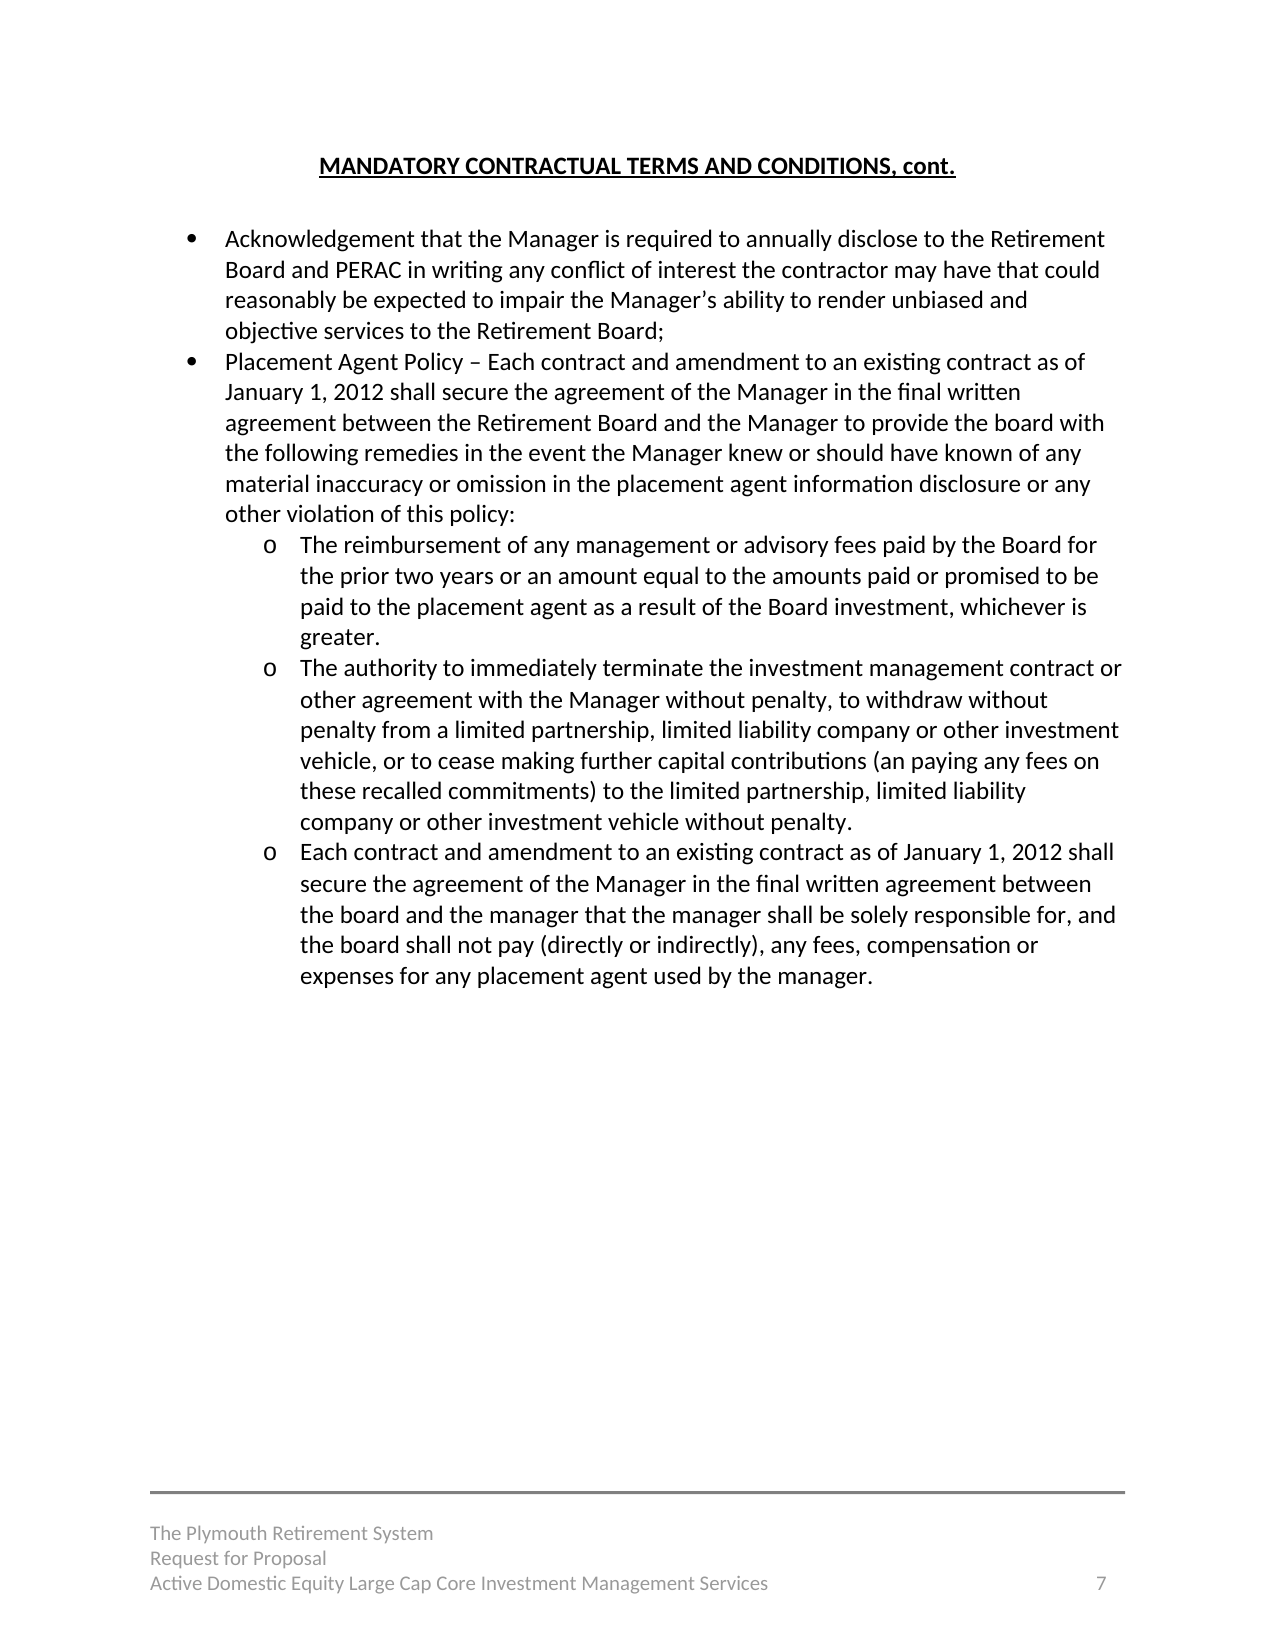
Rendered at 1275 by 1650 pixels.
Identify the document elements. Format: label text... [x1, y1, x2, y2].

list Placement Agent Policy – Each contract and amendment to an existing contract as of January 1, 2012 shall secure the agreement of the Manager in the final written agreement between the Retirement Board and the Manager to provide the board with the following remedies in the event the Manager knew or should have known of any material inaccuracy or omission in the placement agent information disclosure or any other violation of this policy: [187, 346, 1125, 529]
list Acknowledgement that the Manager is required to annually disclose to the Retirement Board and PERAC in writing any conflict of interest the contractor may have that could reasonably be expected to impair the Manager’s ability to render unbiased and objective services to the Retirement Board; [187, 223, 1125, 346]
list The authority to immediately terminate the investment management contract or other agreement with the Manager without penalty, to withdraw without penalty from a limited partnership, limited liability company or other investment vehicle, or to cease making further capital contributions (an paying any fees on these recalled commitments) to the limited partnership, limited liability company or other investment vehicle without penalty. [262, 652, 1125, 836]
text MANDATORY CONTRACTUAL TERMS AND CONDITIONS, cont. [150, 150, 1125, 181]
list The reimbursement of any management or advisory fees paid by the Board for the prior two years or an amount equal to the amounts paid or promised to be paid to the placement agent as a result of the Board investment, whichever is greater. [262, 529, 1125, 652]
list Each contract and amendment to an existing contract as of January 1, 2012 shall secure the agreement of the Manager in the final written agreement between the board and the manager that the manager shall be solely responsible for, and the board shall not pay (directly or indirectly), any fees, compensation or expenses for any placement agent used by the manager. [262, 836, 1125, 990]
